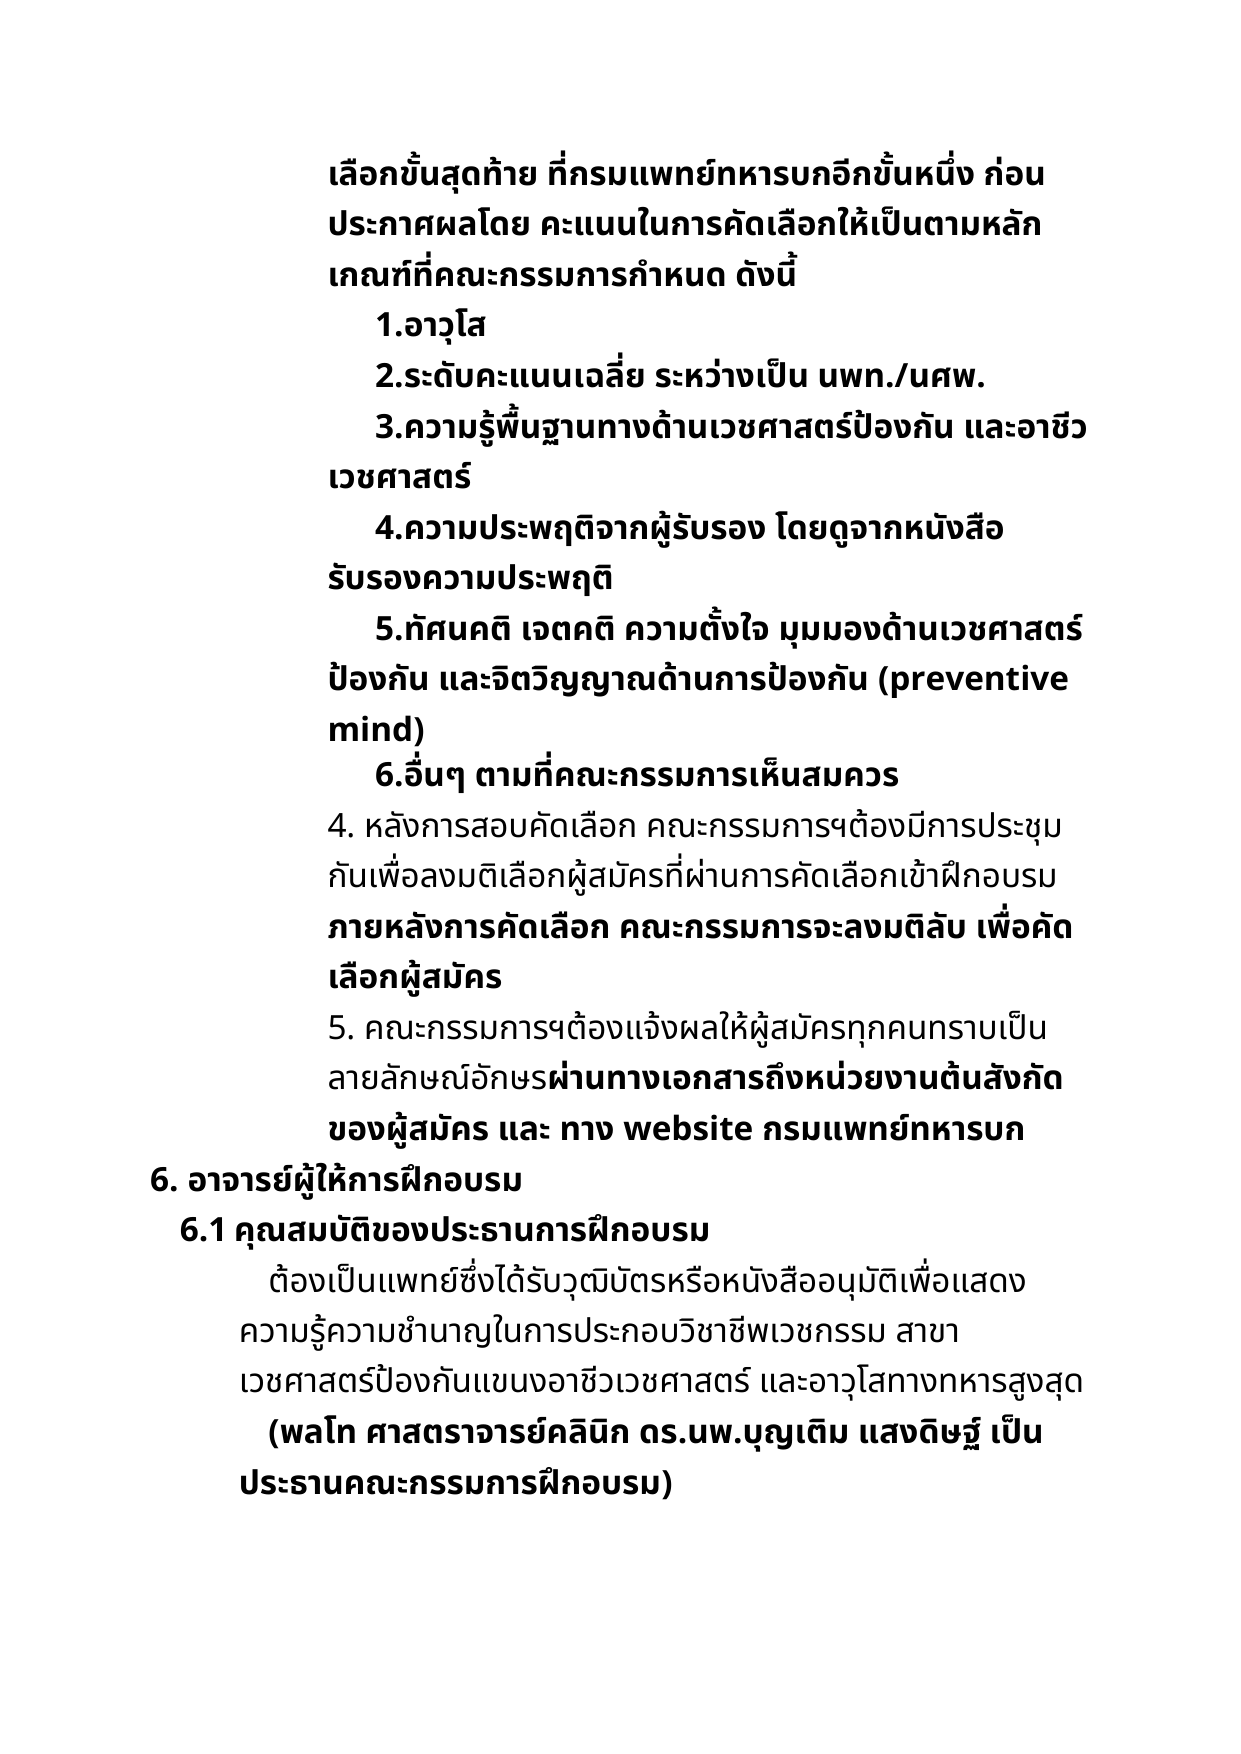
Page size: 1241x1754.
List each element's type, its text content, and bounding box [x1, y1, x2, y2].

text 5.ทัศนคติ เจตคติ ความตั้งใจ มุมมองด้านเวชศาสตร์ป้องกัน และจิตวิญญาณด้านการป้องกัน (preventive mind) [327, 604, 1090, 751]
text 4. หลังการสอบคัดเลือก คณะกรรมการฯต้องมีการประชุมกันเพื่อลงมติเลือกผู้สมัครที่ผ่านการคัดเลือกเข้าฝึกอบรม [327, 802, 1090, 903]
text 4.ความประพฤติจากผู้รับรอง โดยดูจากหนังสือรับรองความประพฤติ [327, 503, 1090, 604]
text (พลโท ศาสตราจารย์คลินิก ดร.นพ.บุญเติม แสงดิษฐ์ เป็นประธานคณะกรรมการฝึกอบรม) [239, 1408, 1090, 1509]
text 2.ระดับคะแนนเฉลี่ย ระหว่างเป็น นพท./นศพ. [327, 352, 1090, 402]
text 6.อื่นๆ ตามที่คณะกรรมการเห็นสมควร [327, 751, 1090, 802]
text ต้องเป็นแพทย์ซึ่งได้รับวุฒิบัตรหรือหนังสืออนุมัติเพื่อแสดงความรู้ความชำนาญในการประกอบวิชาชีพเวชกรรม สาขาเวชศาสตร์ป้องกันแขนงอาชีวเวชศาสตร์ และอาวุโสทางทหารสูงสุด [239, 1257, 1090, 1408]
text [327, 150, 1090, 301]
text 6. อาจารย์ผู้ให้การฝึกอบรม [150, 1155, 1090, 1206]
text 6.1คุณสมบัติของประธานการฝึกอบรม [179, 1206, 1090, 1257]
text 3.ความรู้พื้นฐานทางด้านเวชศาสตร์ป้องกัน และอาชีวเวชศาสตร์ [327, 402, 1090, 503]
text 5. คณะกรรมการฯต้องแจ้งผลให้ผู้สมัครทุกคนทราบเป็นลายลักษณ์อักษรผ่านทางเอกสารถึงหน่วยงานต้นสังกัดของผู้สมัคร และ ทาง website กรมแพทย์ทหารบก [327, 1004, 1090, 1155]
text ภายหลังการคัดเลือก คณะกรรมการจะลงมติลับ เพื่อคัดเลือกผู้สมัคร [327, 903, 1090, 1004]
text 1.อาวุโส [327, 301, 1090, 352]
